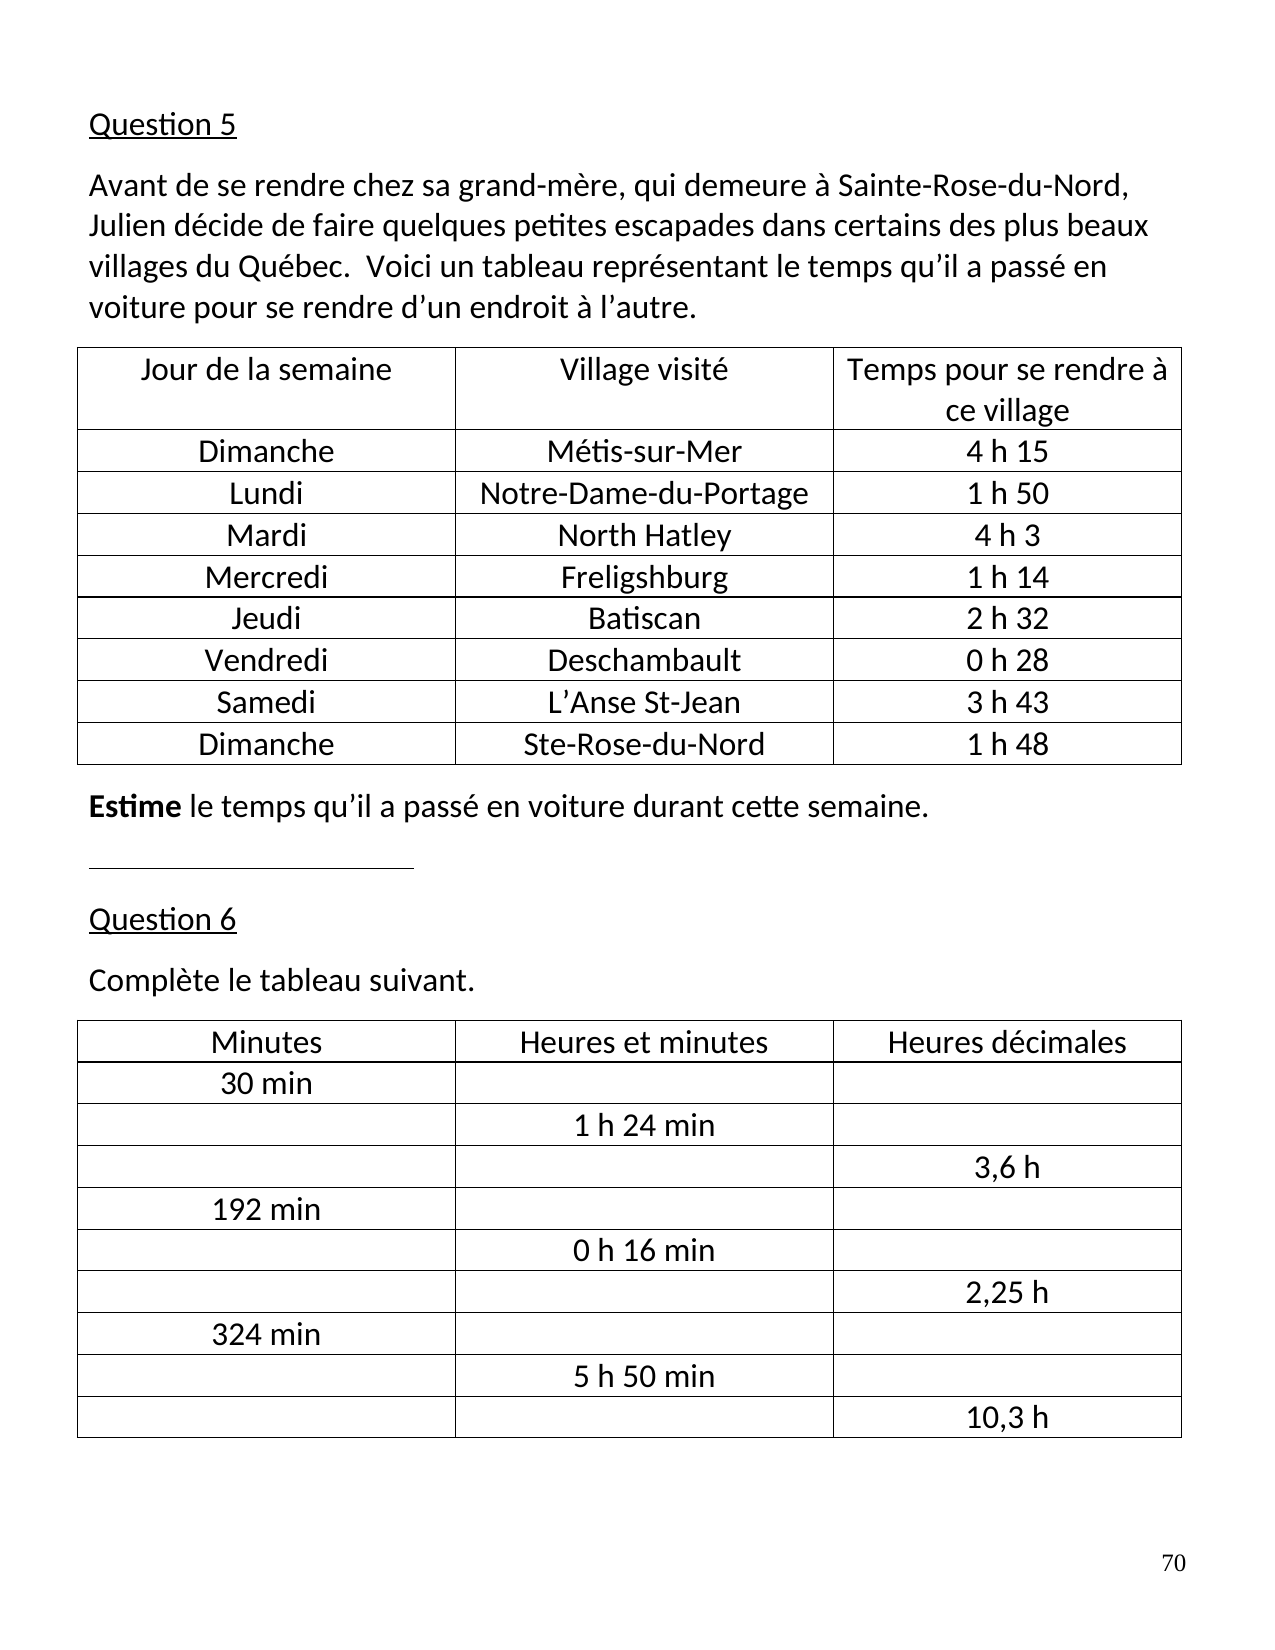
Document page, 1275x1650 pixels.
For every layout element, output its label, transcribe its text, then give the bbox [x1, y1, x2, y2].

table_cell Notre-Dame-du-Portage [456, 472, 833, 513]
table_cell Freligshburg [456, 556, 833, 596]
table_cell Samedi [78, 681, 455, 722]
table_header Village visité [456, 348, 833, 429]
table_header Temps pour se rendre à ce village [834, 348, 1181, 429]
table_cell 10,3 h [834, 1397, 1181, 1437]
table_cell Mercredi [78, 556, 455, 596]
table_cell 3,6 h [834, 1146, 1181, 1187]
text Estime le temps qu’il a passé en voiture durant cette semaine. [89, 785, 1186, 826]
table_cell [456, 1146, 833, 1187]
table_cell Ste-Rose-du-Nord [456, 723, 833, 763]
table_cell 0 h 28 [834, 639, 1181, 680]
table_header Heures décimales [834, 1021, 1181, 1061]
table_cell Métis-sur-Mer [456, 430, 833, 471]
table_cell 1 h 50 [834, 472, 1181, 513]
table_cell [834, 1313, 1181, 1354]
text Question 5 [89, 102, 1186, 143]
table_cell [78, 1104, 455, 1145]
table_cell 2,25 h [834, 1271, 1181, 1312]
table_cell 1 h 48 [834, 723, 1181, 763]
table_cell Dimanche [78, 723, 455, 763]
table_header Jour de la semaine [78, 348, 455, 429]
table_cell 1 h 14 [834, 556, 1181, 596]
table_cell Deschambault [456, 639, 833, 680]
table_cell 5 h 50 min [456, 1355, 833, 1396]
table_cell [456, 1188, 833, 1228]
table_cell 3 h 43 [834, 681, 1181, 722]
table_cell [834, 1063, 1181, 1103]
table_header Heures et minutes [456, 1021, 833, 1061]
table_cell [834, 1104, 1181, 1145]
table_cell [456, 1271, 833, 1312]
table_cell Dimanche [78, 430, 455, 471]
table_cell [78, 1146, 455, 1187]
text Avant de se rendre chez sa grand-mère, qui demeure à Sainte-Rose-du-Nord, Julien décide de faire quelques petites escapades dans certains des plus beaux villages du Québec. Voici un tableau représentant le temps qu’il a passé en voiture pour se rendre d’un endroit à l’autre. [89, 163, 1186, 326]
table_cell Jeudi [78, 598, 455, 638]
table_cell Mardi [78, 514, 455, 554]
table_cell 4 h 15 [834, 430, 1181, 471]
table_cell L’Anse St-Jean [456, 681, 833, 722]
table_cell 4 h 3 [834, 514, 1181, 554]
table_cell 30 min [78, 1063, 455, 1103]
table_cell [78, 1397, 455, 1437]
table_cell 2 h 32 [834, 598, 1181, 638]
table_cell Lundi [78, 472, 455, 513]
table_header Minutes [78, 1021, 455, 1061]
table_cell 324 min [78, 1313, 455, 1354]
table_cell [834, 1355, 1181, 1396]
table_cell [78, 1355, 455, 1396]
table_cell [456, 1063, 833, 1103]
table_cell [834, 1230, 1181, 1270]
table_cell [78, 1271, 455, 1312]
table_cell [456, 1313, 833, 1354]
text Question 6 [89, 897, 1186, 938]
table_cell 192 min [78, 1188, 455, 1228]
table_cell [78, 1230, 455, 1270]
text Complète le tableau suivant. [89, 958, 1186, 999]
table_cell Batiscan [456, 598, 833, 638]
table_cell 0 h 16 min [456, 1230, 833, 1270]
table_cell [456, 1397, 833, 1437]
table_cell 1 h 24 min [456, 1104, 833, 1145]
table_cell [834, 1188, 1181, 1228]
table_cell Vendredi [78, 639, 455, 680]
table_cell North Hatley [456, 514, 833, 554]
